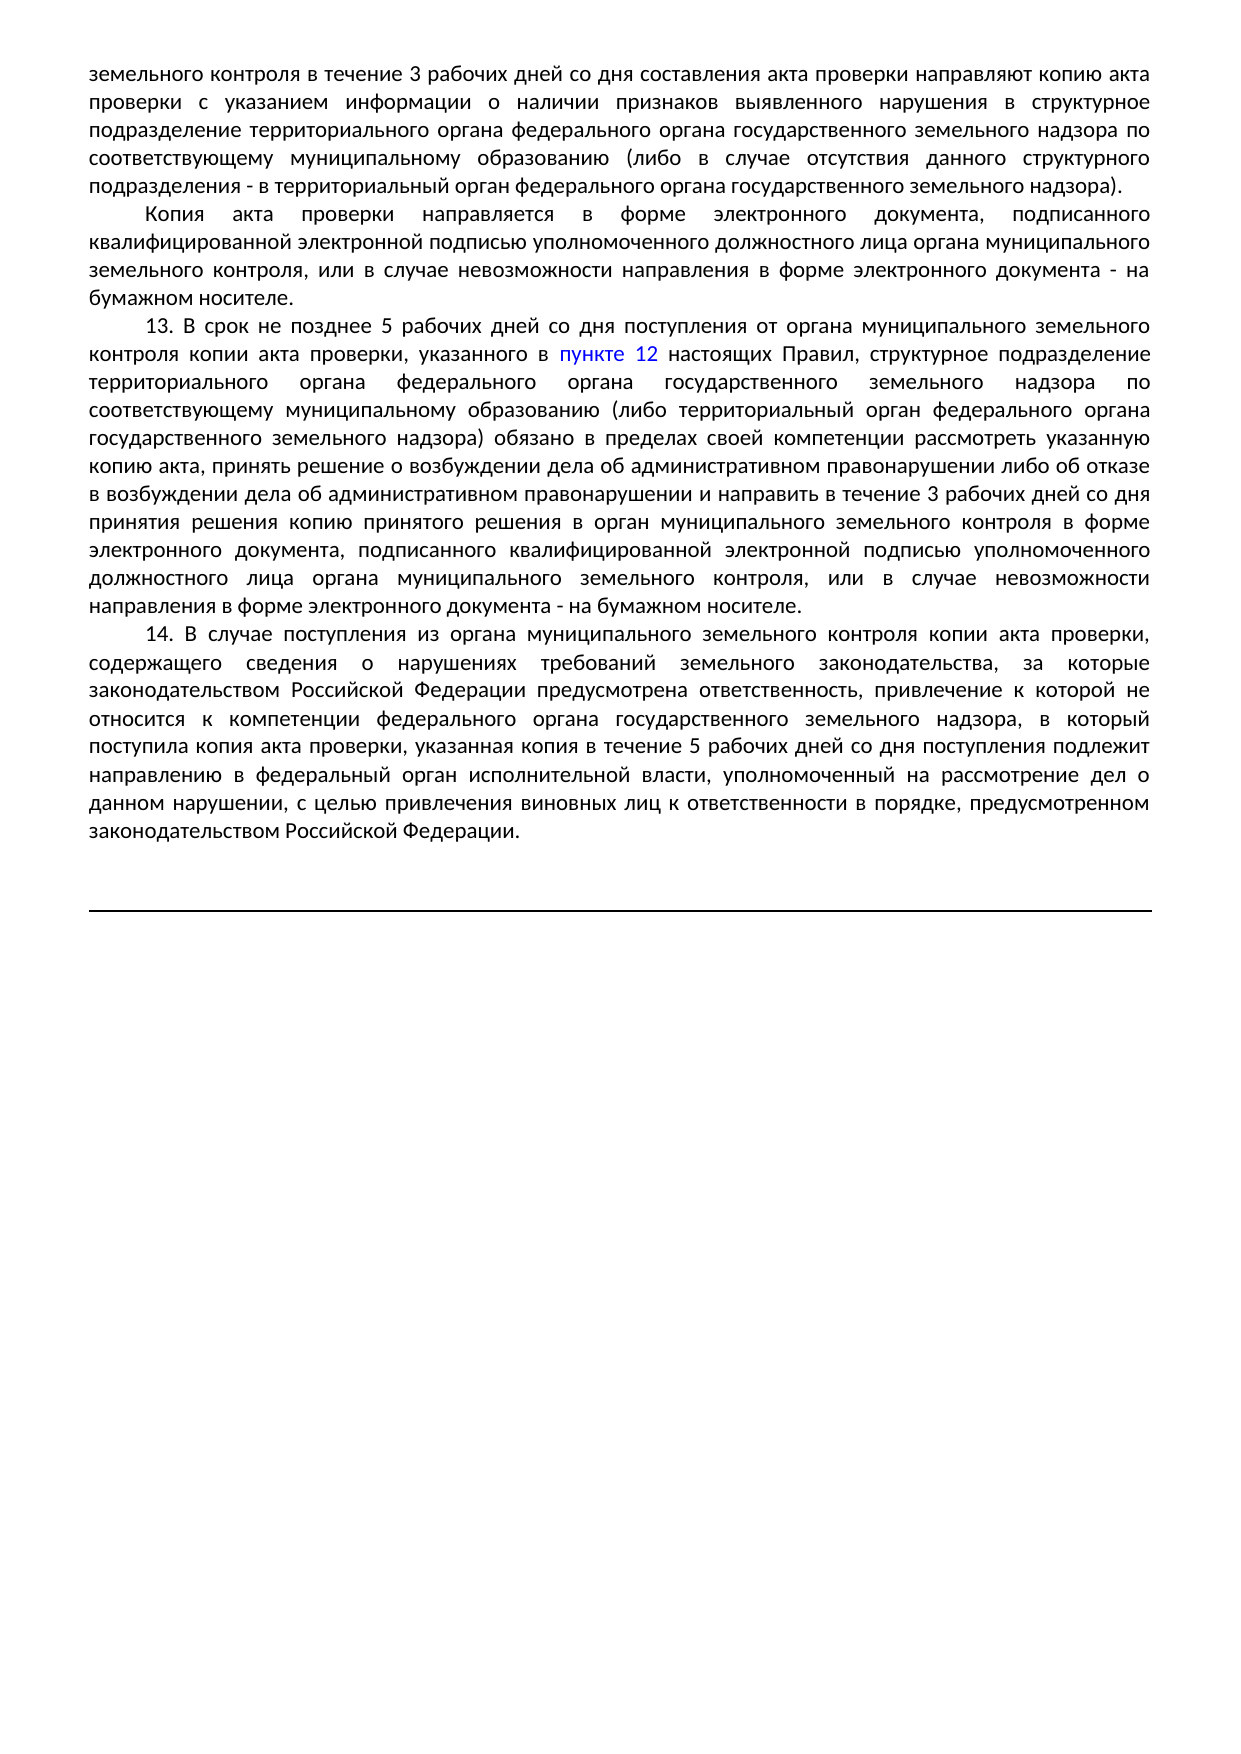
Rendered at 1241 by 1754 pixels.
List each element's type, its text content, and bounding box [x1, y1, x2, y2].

text Копия акта проверки направляется в форме электронного документа, подписанного квалифицированной электронной подписью уполномоченного должностного лица органа муниципального земельного контроля, или в случае невозможности направления в форме электронного документа - на бумажном носителе. [89, 199, 1152, 311]
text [89, 59, 1152, 199]
text 13. В срок не позднее 5 рабочих дней со дня поступления от органа муниципального земельного контроля копии акта проверки, указанного в пункте 12 настоящих Правил, структурное подразделение территориального органа федерального органа государственного земельного надзора по соответствующему муниципальному образованию (либо территориальный орган федерального органа государственного земельного надзора) обязано в пределах своей компетенции рассмотреть указанную копию акта, принять решение о возбуждении дела об административном правонарушении либо об отказе в возбуждении дела об административном правонарушении и направить в течение 3 рабочих дней со дня принятия решения копию принятого решения в орган муниципального земельного контроля в форме электронного документа, подписанного квалифицированной электронной подписью уполномоченного должностного лица органа муниципального земельного контроля, или в случае невозможности направления в форме электронного документа - на бумажном носителе. [89, 311, 1152, 619]
text 14. В случае поступления из органа муниципального земельного контроля копии акта проверки, содержащего сведения о нарушениях требований земельного законодательства, за которые законодательством Российской Федерации предусмотрена ответственность, привлечение к которой не относится к компетенции федерального органа государственного земельного надзора, в который поступила копия акта проверки, указанная копия в течение 5 рабочих дней со дня поступления подлежит направлению в федеральный орган исполнительной власти, уполномоченный на рассмотрение дел о данном нарушении, с целью привлечения виновных лиц к ответственности в порядке, предусмотренном законодательством Российской Федерации. [89, 619, 1152, 844]
